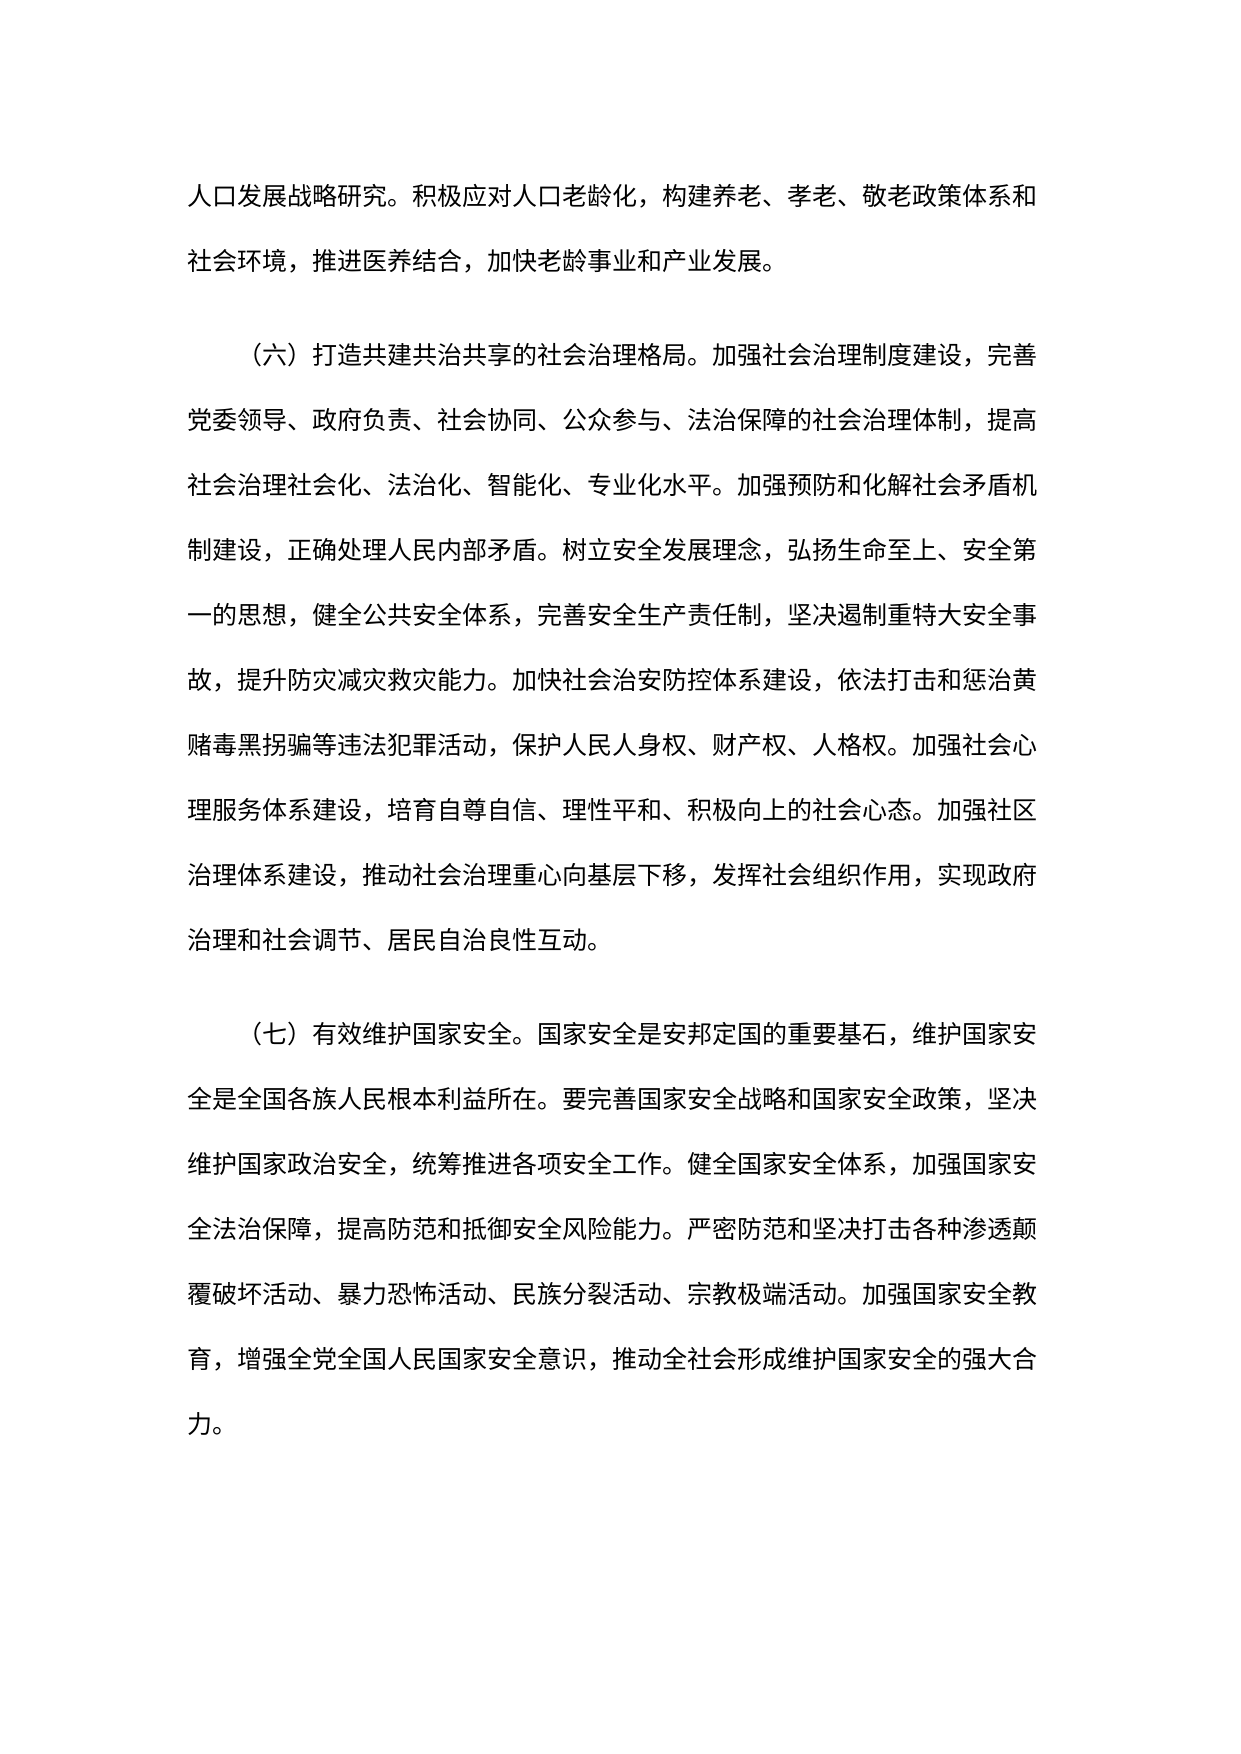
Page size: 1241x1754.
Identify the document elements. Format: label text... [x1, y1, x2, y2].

text （七）有效维护国家安全。国家安全是安邦定国的重要基石，维护国家安全是全国各族人民根本利益所在。要完善国家安全战略和国家安全政策，坚决维护国家政治安全，统筹推进各项安全工作。健全国家安全体系，加强国家安全法治保障，提高防范和抵御安全风险能力。严密防范和坚决打击各种渗透颠覆破坏活动、暴力恐怖活动、民族分裂活动、宗教极端活动。加强国家安全教育，增强全党全国人民国家安全意识，推动全社会形成维护国家安全的强大合力。 [187, 1000, 1053, 1455]
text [187, 162, 1053, 292]
text （六）打造共建共治共享的社会治理格局。加强社会治理制度建设，完善党委领导、政府负责、社会协同、公众参与、法治保障的社会治理体制，提高社会治理社会化、法治化、智能化、专业化水平。加强预防和化解社会矛盾机制建设，正确处理人民内部矛盾。树立安全发展理念，弘扬生命至上、安全第一的思想，健全公共安全体系，完善安全生产责任制，坚决遏制重特大安全事故，提升防灾减灾救灾能力。加快社会治安防控体系建设，依法打击和惩治黄赌毒黑拐骗等违法犯罪活动，保护人民人身权、财产权、人格权。加强社会心理服务体系建设，培育自尊自信、理性平和、积极向上的社会心态。加强社区治理体系建设，推动社会治理重心向基层下移，发挥社会组织作用，实现政府治理和社会调节、居民自治良性互动。 [187, 321, 1053, 971]
